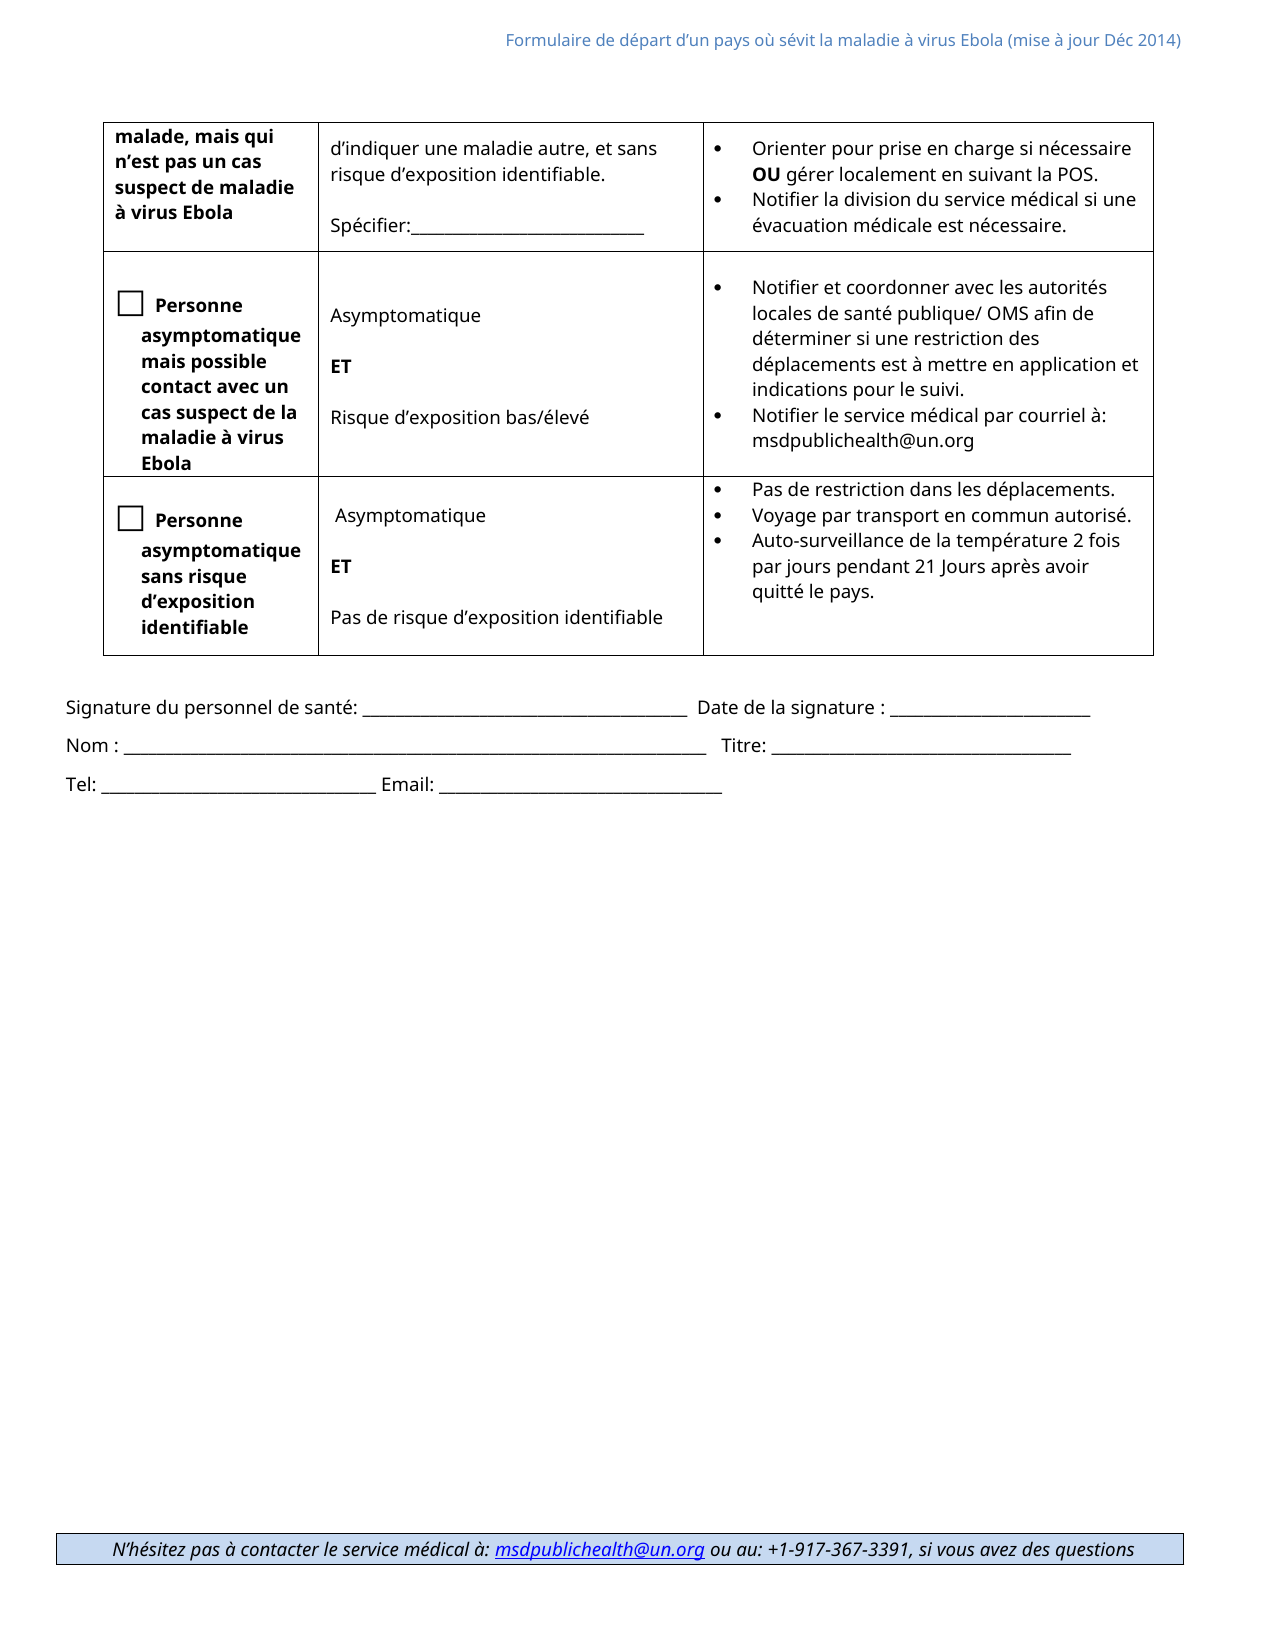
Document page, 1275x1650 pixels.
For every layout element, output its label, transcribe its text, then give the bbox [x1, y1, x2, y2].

table_cell Asymptomatique ET Risque d’exposition bas/élevé [319, 252, 703, 476]
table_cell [104, 123, 318, 251]
text Nom : ______________________________________________________________________ Titre: ____________________________________ [66, 733, 1181, 758]
table_cell Notifier et coordonner avec les autorités locales de santé publique/ OMS afin de déterminer si une restriction des déplacements est à mettre en application et indications pour le suivi. Notifier le service médical par courriel à: msdpublichealth@un.org [704, 252, 1153, 476]
text Tel: _________________________________ Email: __________________________________ [66, 771, 1181, 797]
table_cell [319, 123, 703, 251]
table_cell Asymptomatique ET Pas de risque d’exposition identifiable [319, 477, 703, 655]
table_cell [704, 123, 1153, 251]
table_cell Pas de restriction dans les déplacements. Voyage par transport en commun autorisé. Auto-surveillance de la température 2 fois par jours pendant 21 Jours après avoir quitté le pays. [704, 477, 1153, 655]
table_cell □ Personne asymptomatique mais possible contact avec un cas suspect de la maladie à virus Ebola [104, 252, 318, 476]
table_cell □ Personne asymptomatique sans risque d’exposition identifiable [104, 477, 318, 655]
text Signature du personnel de santé: _______________________________________ Date de la signature : ________________________ [66, 694, 1181, 720]
